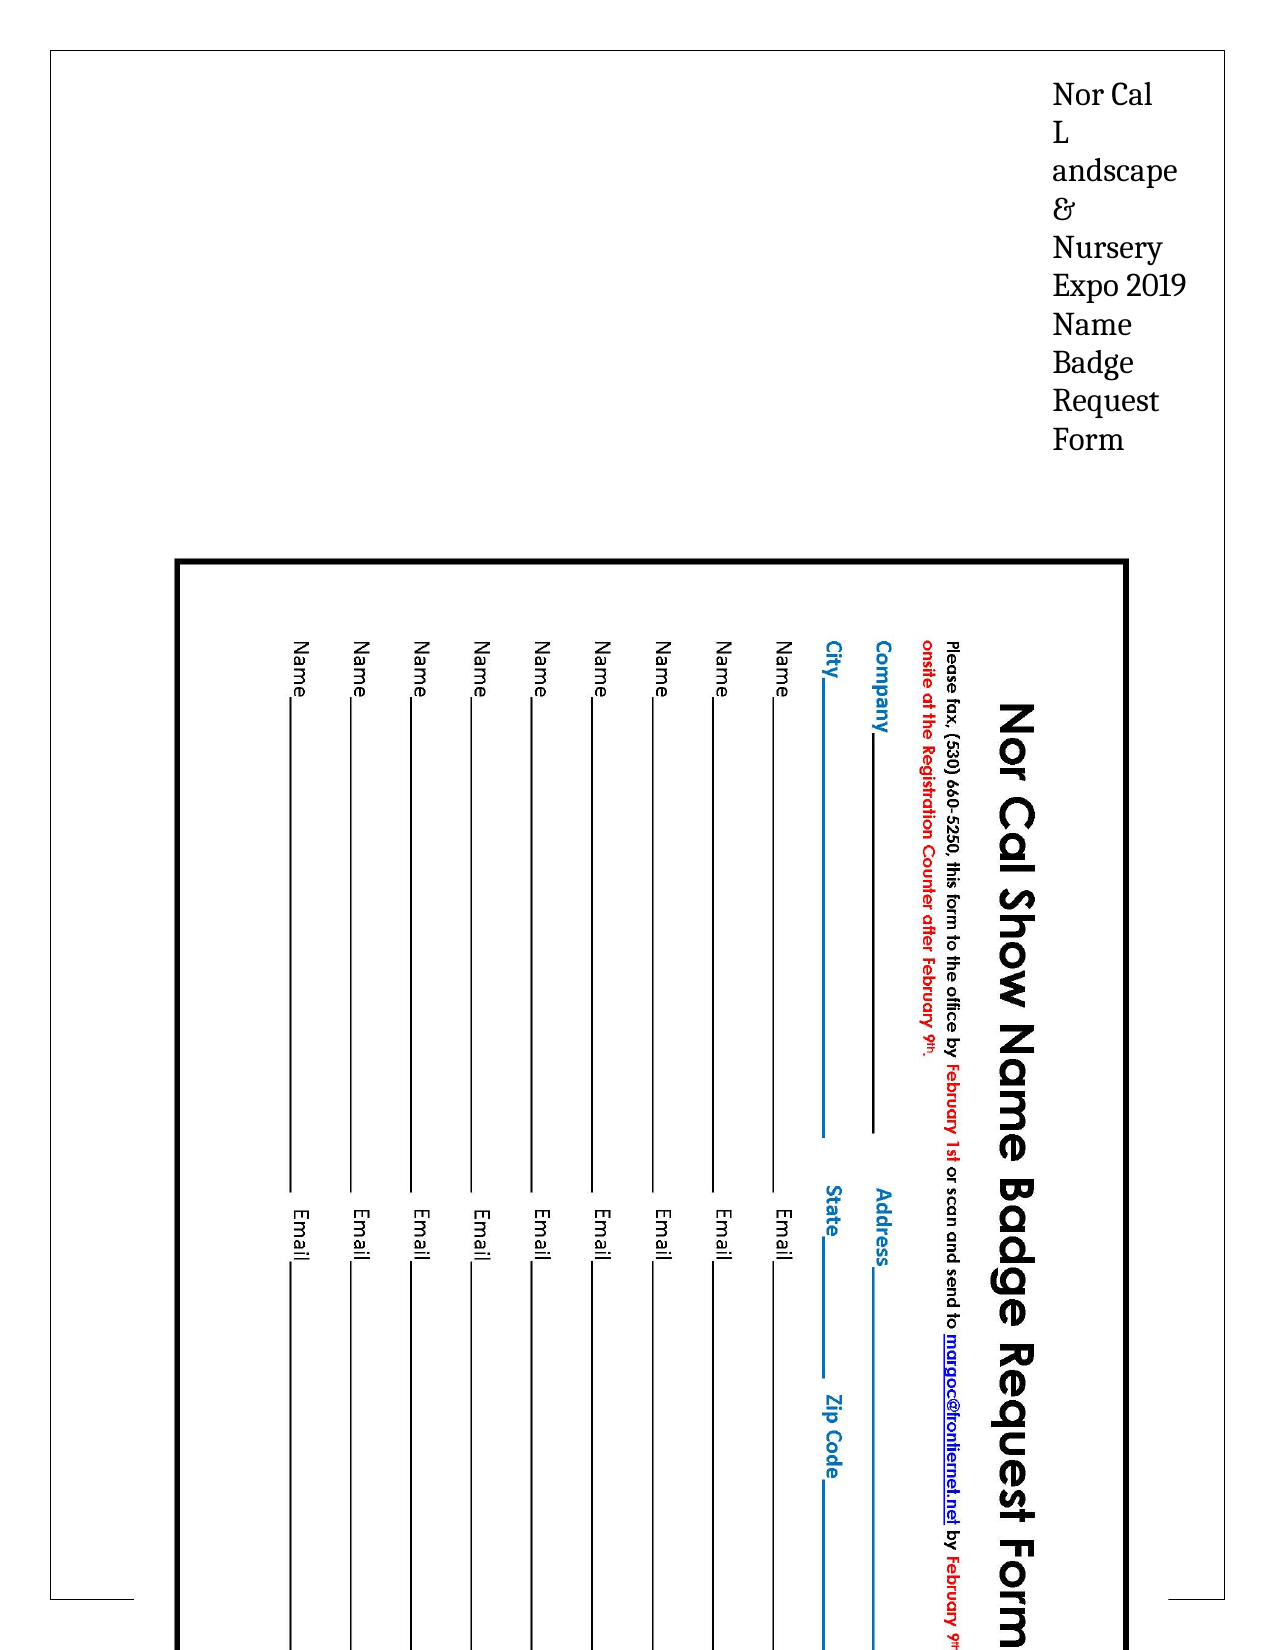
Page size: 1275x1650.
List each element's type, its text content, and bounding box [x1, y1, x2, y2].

picture [134, 518, 1169, 1650]
text Nor Cal Landscape & Nursery Expo 2019 Name Badge Request Form [1052, 75, 1188, 458]
